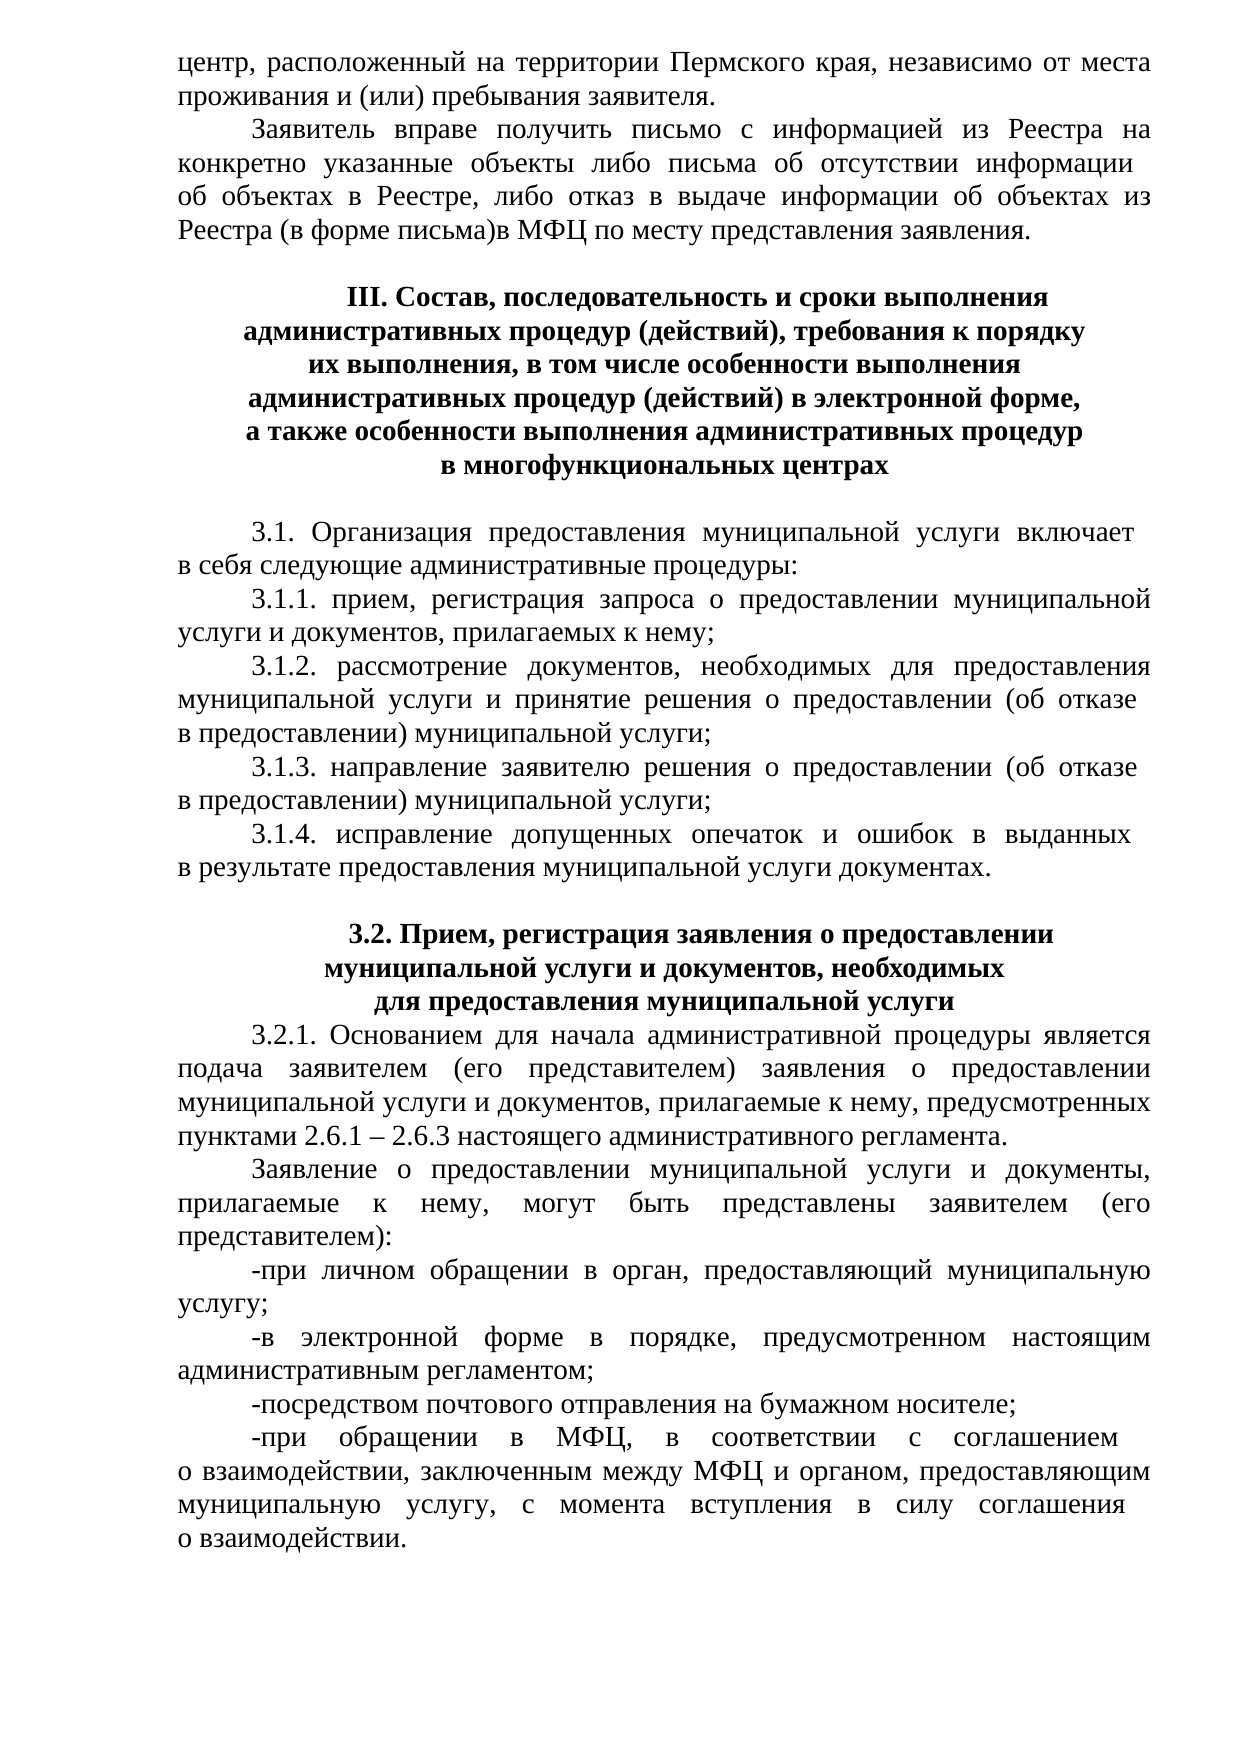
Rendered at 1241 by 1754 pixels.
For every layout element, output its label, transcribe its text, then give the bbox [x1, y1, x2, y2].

text 3.2.1. Основанием для начала административной процедуры является подача заявителем (его представителем) заявления о предоставлении муниципальной услуги и документов, прилагаемые к нему, предусмотренных пунктами 2.6.1 – 2.6.3 настоящего административного регламента. [177, 1017, 1152, 1151]
text 3.1.2. рассмотрение документов, необходимых для предоставления муниципальной услуги и принятие решения о предоставлении (об отказе в предоставлении) муниципальной услуги; [177, 648, 1152, 749]
text -при обращении в МФЦ, в соответствии с соглашением о взаимодействии, заключенным между МФЦ и органом, предоставляющим муниципальную услугу, с момента вступления в силу соглашения о взаимодействии. [177, 1419, 1152, 1554]
text 3.1. Организация предоставления муниципальной услуги включает в себя следующие административные процедуры: [177, 514, 1152, 581]
text -при личном обращении в орган, предоставляющий муниципальную услугу; [177, 1252, 1152, 1319]
text Заявитель вправе получить письмо с информацией из Реестра на конкретно указанные объекты либо письма об отсутствии информации об объектах в Реестре, либо отказ в выдаче информации об объектах из Реестра (в форме письма)в МФЦ по месту представления заявления. [177, 111, 1152, 246]
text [177, 44, 1152, 111]
text Заявление о предоставлении муниципальной услуги и документы, прилагаемые к нему, могут быть представлены заявителем (его представителем): [177, 1151, 1152, 1252]
text 3.1.3. направление заявителю решения о предоставлении (об отказе в предоставлении) муниципальной услуги; [177, 749, 1152, 816]
text -посредством почтового отправления на бумажном носителе; [177, 1386, 1152, 1419]
text III. Состав, последовательность и сроки выполнения административных процедур (действий), требования к порядку их выполнения, в том числе особенности выполнения административных процедур (действий) в электронной форме, а также особенности выполнения административных процедур в многофункциональных центрах [177, 279, 1152, 480]
text 3.1.1. прием, регистрация запроса о предоставлении муниципальной услуги и документов, прилагаемых к нему; [177, 581, 1152, 648]
text 3.2. Прием, регистрация заявления о предоставлении муниципальной услуги и документов, необходимых для предоставления муниципальной услуги [177, 916, 1152, 1017]
text 3.1.4. исправление допущенных опечаток и ошибок в выданных в результате предоставления муниципальной услуги документах. [177, 816, 1152, 883]
text -в электронной форме в порядке, предусмотренном настоящим административным регламентом; [177, 1319, 1152, 1386]
